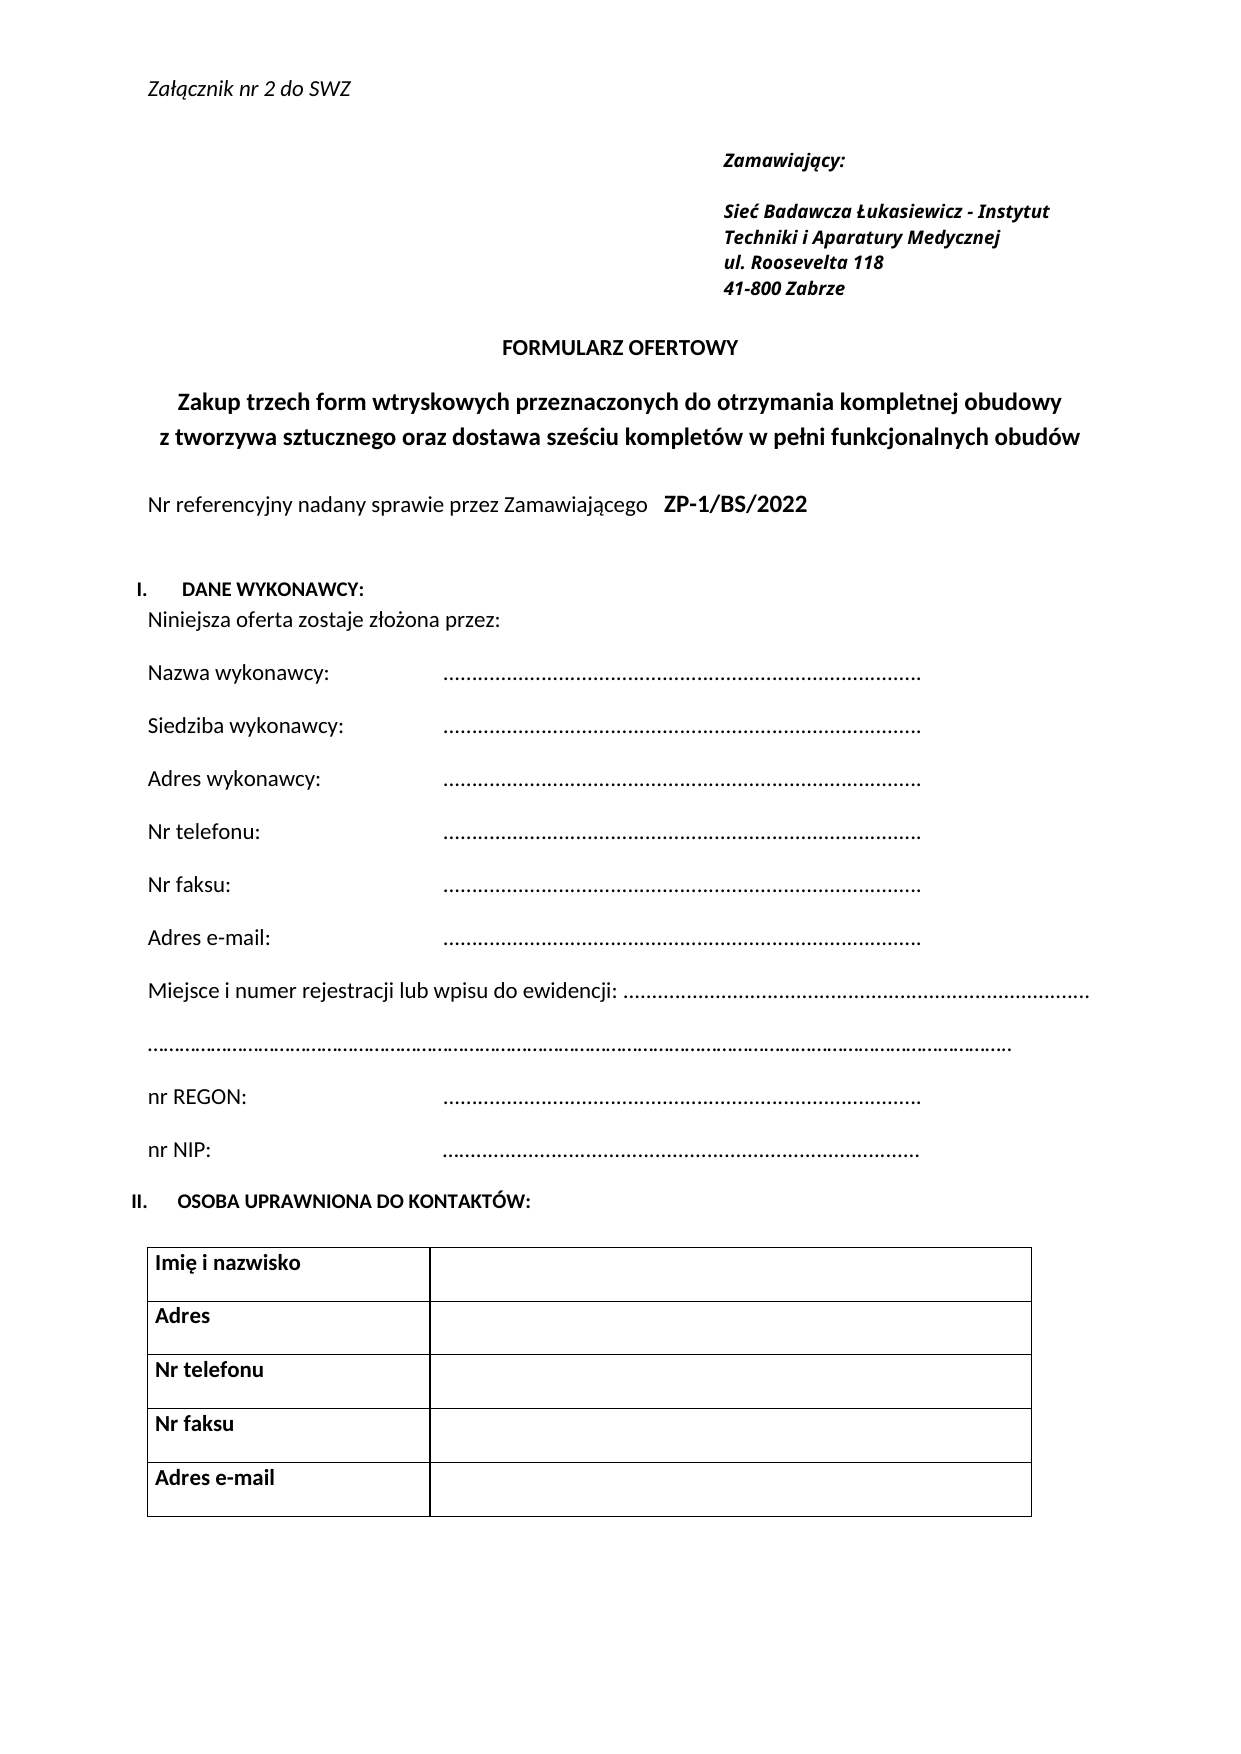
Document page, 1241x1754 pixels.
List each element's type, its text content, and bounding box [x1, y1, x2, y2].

text nr NIP: …................................................................................ [148, 1136, 1093, 1163]
text Zakup trzech form wtryskowych przeznaczonych do otrzymania kompletnej obudowy z tworzywa sztucznego oraz dostawa sześciu kompletów w pełni funkcjonalnych obudów [148, 386, 1093, 451]
table_cell [431, 1463, 1031, 1516]
list OSOBA UPRAWNIONA DO KONTAKTÓW: [148, 1188, 1093, 1214]
table_cell Nr telefonu [148, 1355, 429, 1408]
title ul. Roosevelta 118 [723, 250, 1093, 275]
table_cell Adres [148, 1302, 429, 1354]
text Adres e-mail: ................................................................................... [148, 923, 1093, 951]
table_header Imię i nazwisko [148, 1248, 429, 1301]
text Adres wykonawcy: ................................................................................... [148, 764, 1093, 792]
text Nazwa wykonawcy: ................................................................................... [148, 658, 1093, 686]
list DANE WYKONAWCY: [148, 576, 1093, 602]
text FORMULARZ OFERTOWY [148, 333, 1093, 361]
text Siedziba wykonawcy: ................................................................................... [148, 711, 1093, 739]
text Nr telefonu: ................................................................................... [148, 817, 1093, 845]
table_header [431, 1248, 1031, 1301]
table_cell [431, 1409, 1031, 1462]
table_cell Adres e-mail [148, 1463, 429, 1516]
table_cell Nr faksu [148, 1409, 429, 1462]
text Niniejsza oferta zostaje złożona przez: [148, 605, 1093, 633]
title Sieć Badawcza Łukasiewicz - Instytut Techniki i Aparatury Medycznej [723, 199, 1093, 250]
table_cell [431, 1302, 1031, 1354]
text Miejsce i numer rejestracji lub wpisu do ewidencji: ................................................................................. [148, 976, 1093, 1004]
title 41-800 Zabrze [723, 275, 1093, 301]
title Zamawiający: [723, 148, 1093, 173]
text ……………………………………………………………………………………………………………………………………………….. [148, 1029, 1093, 1057]
text nr REGON: ................................................................................... [148, 1082, 1093, 1111]
text Nr referencyjny nadany sprawie przez Zamawiającego ZP-1/BS/2022 [148, 488, 1093, 519]
text Nr faksu: ................................................................................... [148, 870, 1093, 898]
table_cell [431, 1355, 1031, 1408]
